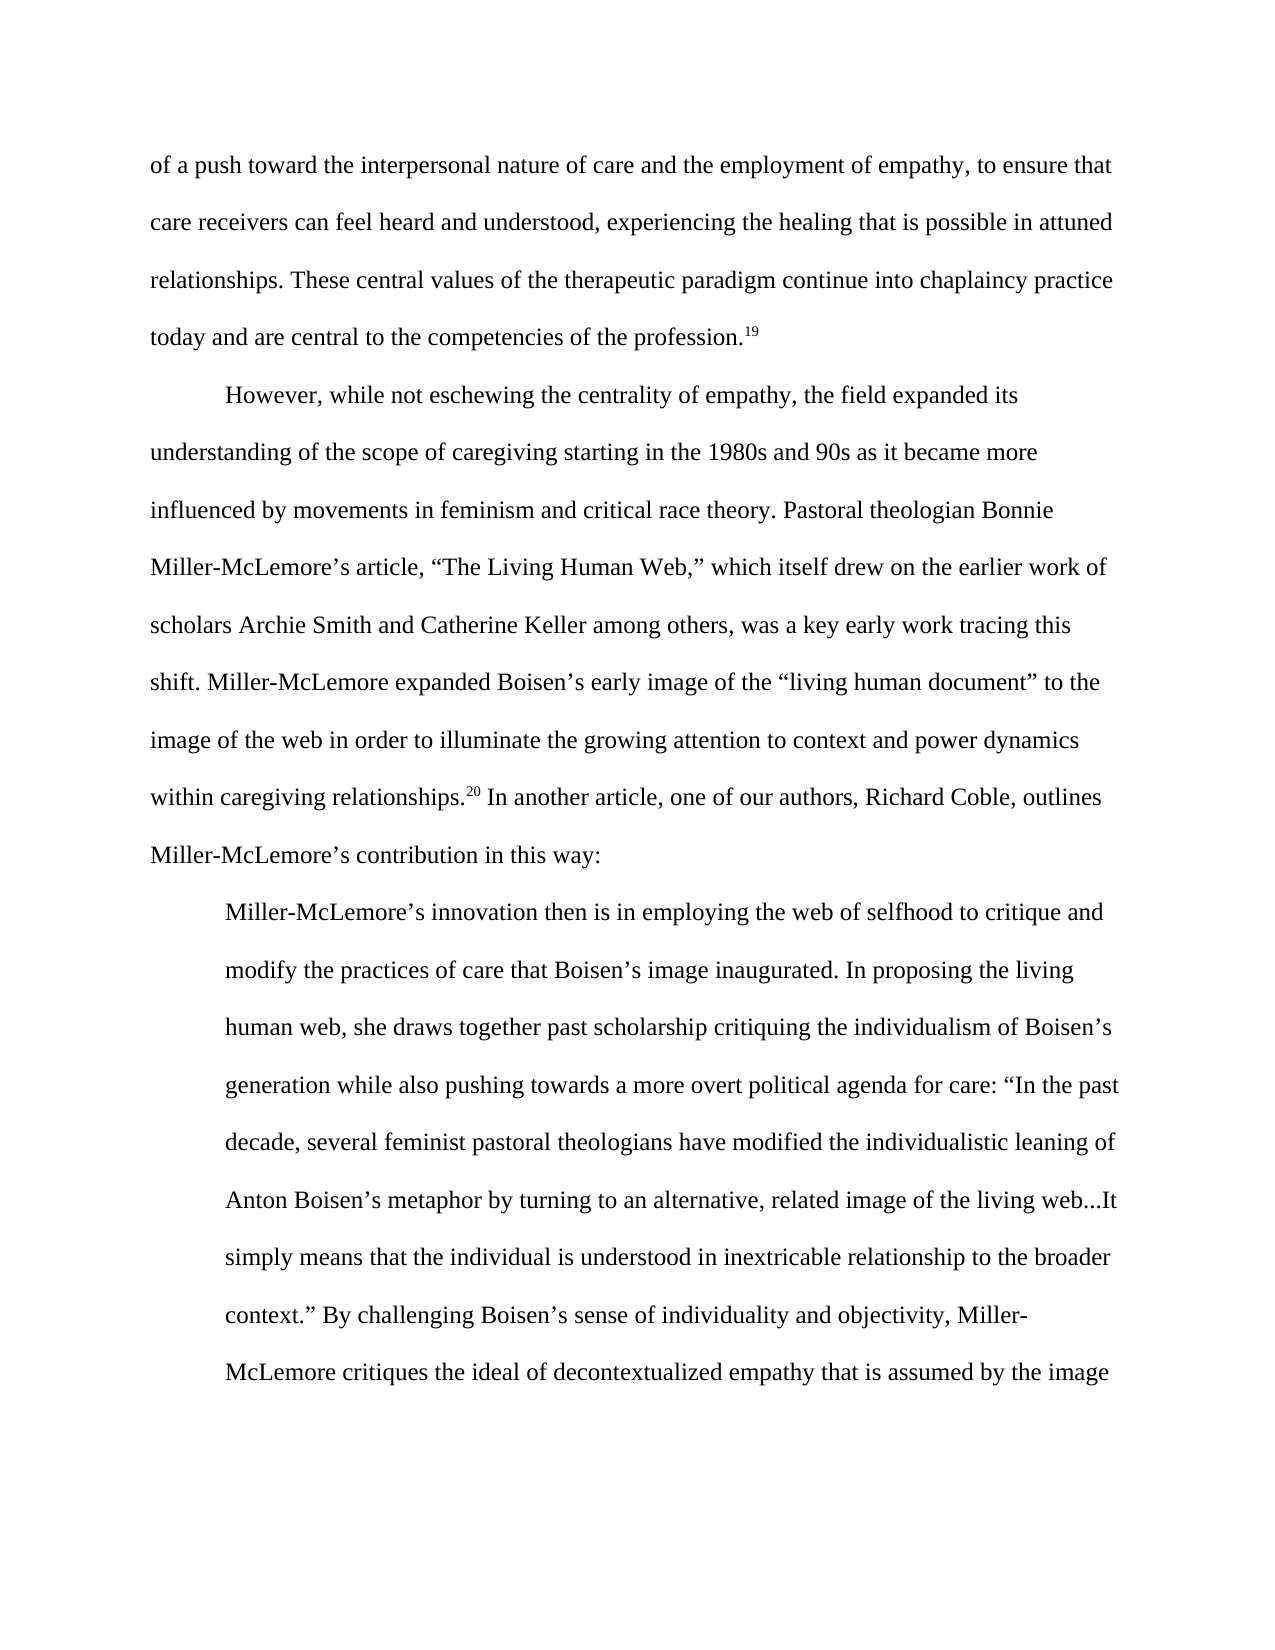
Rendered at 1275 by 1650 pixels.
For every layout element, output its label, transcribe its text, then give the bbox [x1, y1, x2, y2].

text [150, 150, 1125, 351]
text However, while not eschewing the centrality of empathy, the field expanded its understanding of the scope of caregiving starting in the 1980s and 90s as it became more influenced by movements in feminism and critical race theory. Pastoral theologian Bonnie Miller-McLemore’s article, “The Living Human Web,” which itself drew on the earlier work of scholars Archie Smith and Catherine Keller among others, was a key early work tracing this shift. Miller-McLemore expanded Boisen’s early image of the “living human document” to the image of the web in order to illuminate the growing attention to context and power dynamics within caregiving relationships. In another article one of our authors, Richard Coble, outlines Miller-McLemore’s contribution in this way: [150, 380, 1125, 869]
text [225, 897, 1125, 1386]
